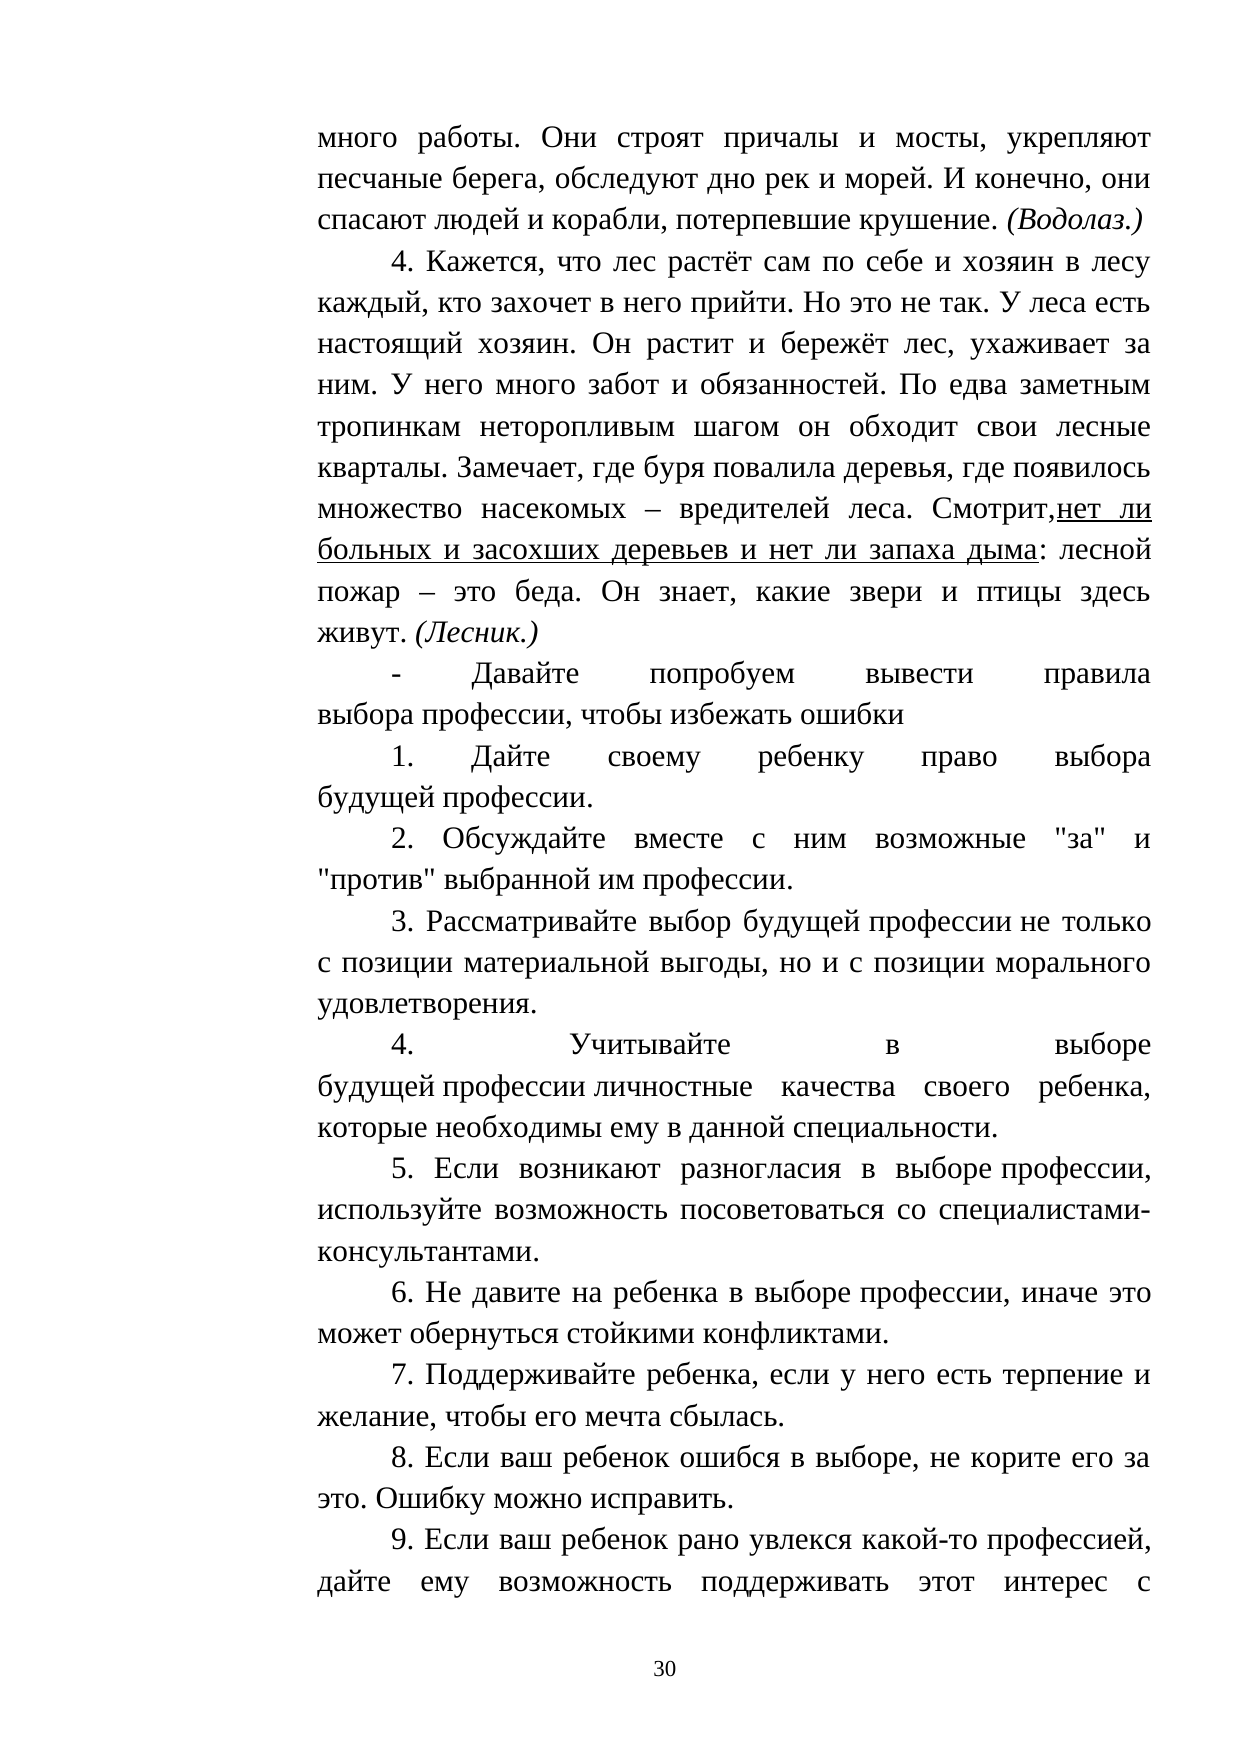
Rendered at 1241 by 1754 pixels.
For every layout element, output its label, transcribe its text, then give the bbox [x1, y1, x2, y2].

text 2. Обсуждайте вместе с ним возможные "за" и "против" выбранной им профессии. [317, 819, 1152, 897]
text 6. Не давите на ребенка в выборе профессии, иначе это может обернуться стойкими конфликтами. [317, 1273, 1152, 1350]
text 4. Кажется, что лес растёт сам по себе и хозяин в лесу каждый, кто захочет в него прийти. Но это не так. У леса есть настоящий хозяин. Он растит и бережёт лес, ухаживает за ним. У него много забот и обязанностей. По едва заметным тропинкам неторопливым шагом он обходит свои лесные кварталы. Замечает, где буря повалила деревья, где появилось множество насекомых – вредителей леса. Смотрит,нет ли больных и засохших деревьев и нет ли запаха дыма: лесной пожар – это беда. Он знает, какие звери и птицы здесь живут. (Лесник.) [317, 242, 1152, 649]
text - Давайте попробуем вывести правила выбора профессии, чтобы избежать ошибки [317, 654, 1152, 732]
text 5. Если возникают разногласия в выборе профессии, используйте возможность посоветоваться со специалистами-консультантами. [317, 1149, 1152, 1268]
text 4. Учитывайте в выборе будущей профессии личностные качества своего ребенка, которые необходимы ему в данной специальности. [317, 1026, 1152, 1144]
text 8. Если ваш ребенок ошибся в выборе, не корите его за это. Ошибку можно исправить. [317, 1438, 1152, 1515]
text 7. Поддерживайте ребенка, если у него есть терпение и желание, чтобы его мечта сбылась. [317, 1356, 1152, 1433]
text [317, 1521, 1152, 1598]
text 3. Рассматривайте выбор будущей профессии не только с позиции материальной выгоды, но и с позиции морального удовлетворения. [317, 902, 1152, 1020]
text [317, 118, 1152, 237]
text 1. Дайте своему ребенку право выбора будущей профессии. [317, 737, 1152, 814]
